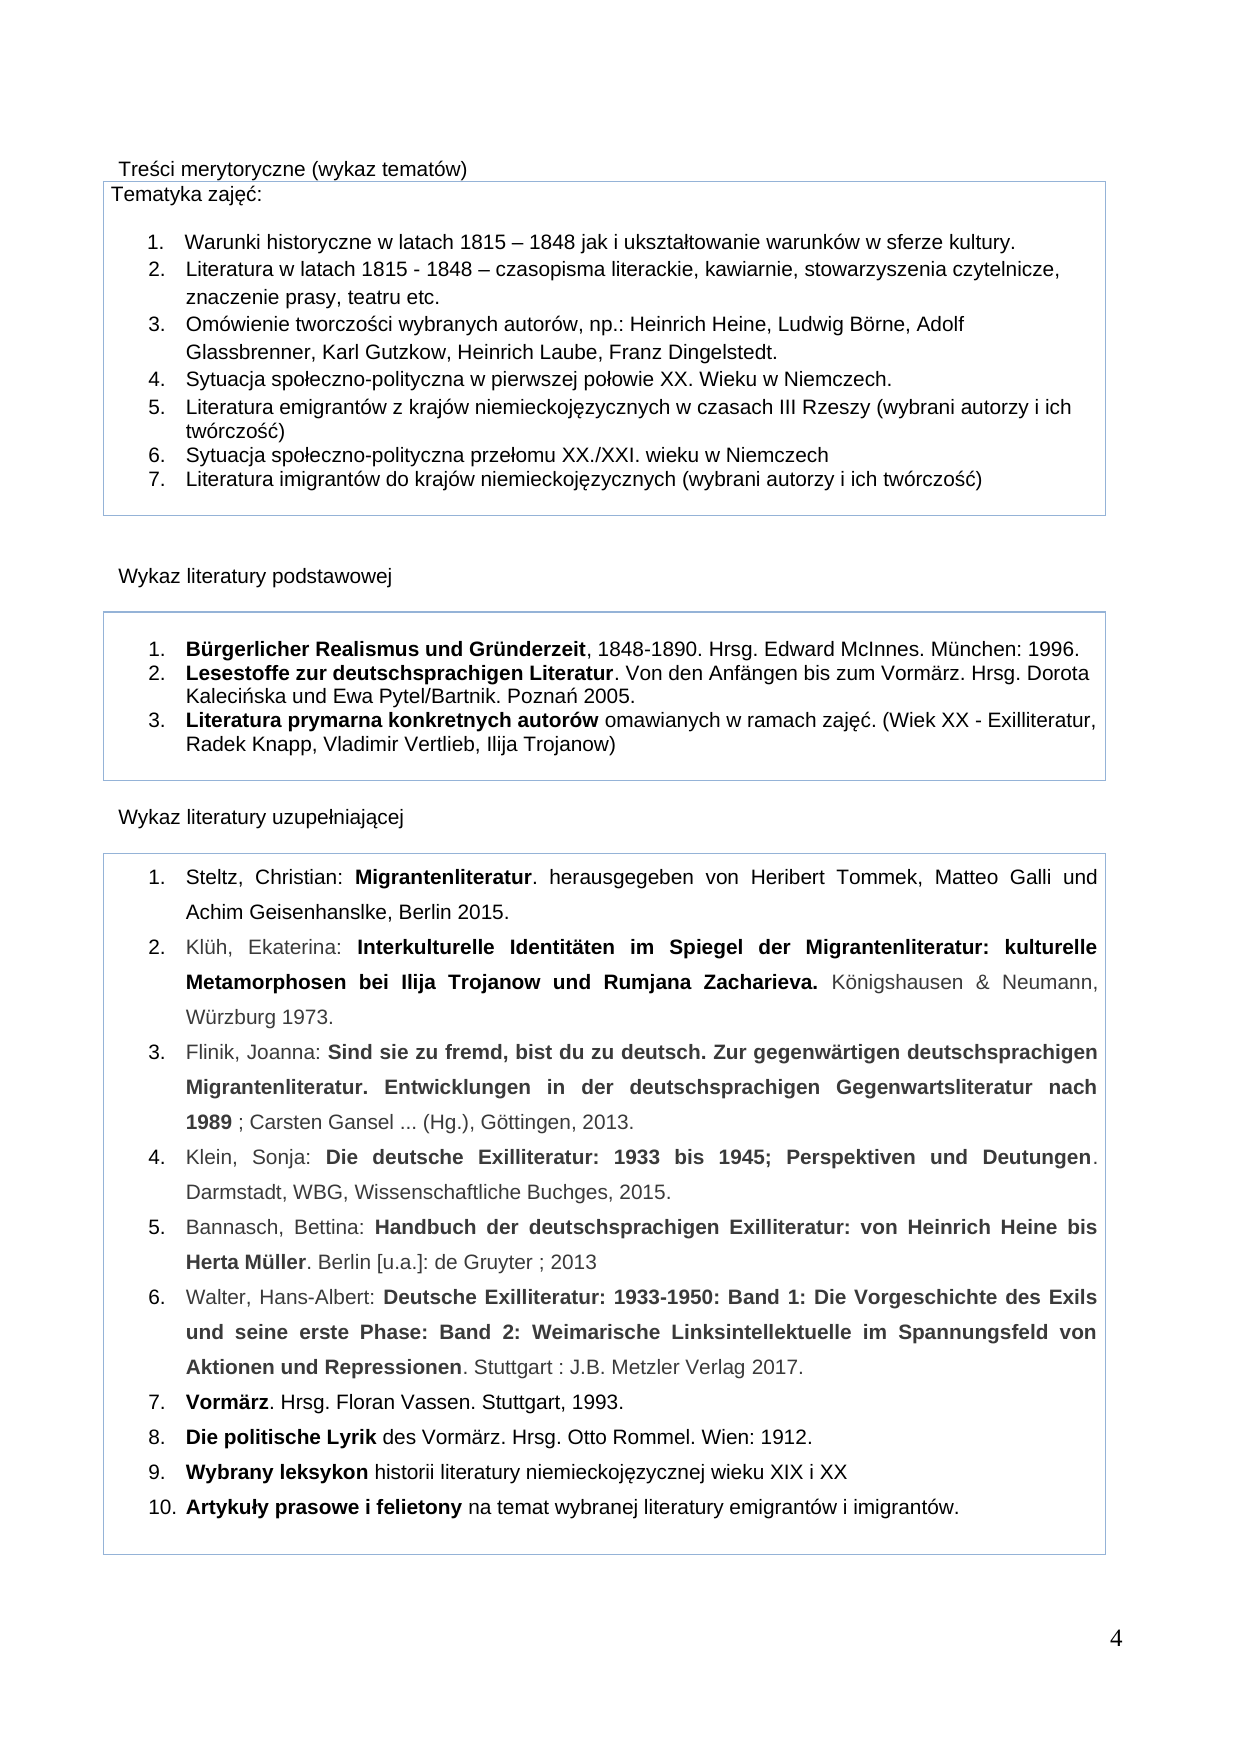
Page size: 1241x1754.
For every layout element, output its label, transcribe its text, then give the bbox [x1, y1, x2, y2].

text Wykaz literatury podstawowej [118, 563, 1122, 587]
table_header Tematyka zajęć: Warunki historyczne w latach 1815 – 1848 jak i ukształtowanie warunków w sferze kultury. Literatura w latach 1815 - 1848 – czasopisma literackie, kawiarnie, stowarzyszenia czytelnicze, znaczenie prasy, teatru etc. Omówienie tworczości wybranych autorów, np.: Heinrich Heine, Ludwig Börne, Adolf Glassbrenner, Karl Gutzkow, Heinrich Laube, Franz Dingelstedt. Sytuacja społeczno-polityczna w pierwszej połowie XX. Wieku w Niemczech. Literatura emigrantów z krajów niemieckojęzycznych w czasach III Rzeszy (wybrani autorzy i ich twórczość) Sytuacja społeczno-polityczna przełomu XX./XXI. wieku w Niemczech Literatura imigrantów do krajów niemieckojęzycznych (wybrani autorzy i ich twórczość) [104, 182, 1105, 514]
text Wykaz literatury uzupełniającej [118, 805, 1122, 829]
text Treści merytoryczne (wykaz tematów) [118, 157, 1122, 181]
table_header Bürgerlicher Realismus und Gründerzeit, 1848-1890. Hrsg. Edward McInnes. München: 1996. Lesestoffe zur deutschsprachigen Literatur. Von den Anfängen bis zum Vormärz. Hrsg. Dorota Kalecińska und Ewa Pytel/Bartnik. Poznań 2005. Literatura prymarna konkretnych autorów omawianych w ramach zajęć. (Wiek XX - Exilliteratur, Radek Knapp, Vladimir Vertlieb, Ilija Trojanow) [104, 613, 1105, 780]
table_header Steltz, Christian: Migrantenliteratur. herausgegeben von Heribert Tommek, Matteo Galli und Achim Geisenhanslke, Berlin 2015. Klüh, Ekaterina: Interkulturelle Identitäten im Spiegel der Migrantenliteratur: kulturelle Metamorphosen bei Ilija Trojanow und Rumjana Zacharieva. Königshausen & Neumann, Würzburg 1973. Flinik, Joanna: Sind sie zu fremd, bist du zu deutsch. Zur gegenwärtigen deutschsprachigen Migrantenliteratur. Entwicklungen in der deutschsprachigen Gegenwartsliteratur nach 1989 ; Carsten Gansel ... (Hg.), Göttingen, 2013. Klein, Sonja: Die deutsche Exilliteratur: 1933 bis 1945; Perspektiven und Deutungen. Darmstadt, WBG, Wissenschaftliche Buchges, 2015. Bannasch, Bettina: Handbuch der deutschsprachigen Exilliteratur: von Heinrich Heine bis Herta Müller. Berlin [u.a.]: de Gruyter ; 2013 Walter, Hans-Albert: Deutsche Exilliteratur: 1933-1950: Band 1: Die Vorgeschichte des Exils und seine erste Phase: Band 2: Weimarische Linksintellektuelle im Spannungsfeld von Aktionen und Repressionen. Stuttgart : J.B. Metzler Verlag 2017. Vormärz. Hrsg. Floran Vassen. Stuttgart, 1993. Die politische Lyrik des Vormärz. Hrsg. Otto Rommel. Wien: 1912. Wybrany leksykon historii literatury niemieckojęzycznej wieku XIX i XX Artykuły prasowe i felietony na temat wybranej literatury emigrantów i imigrantów. [104, 854, 1105, 1554]
